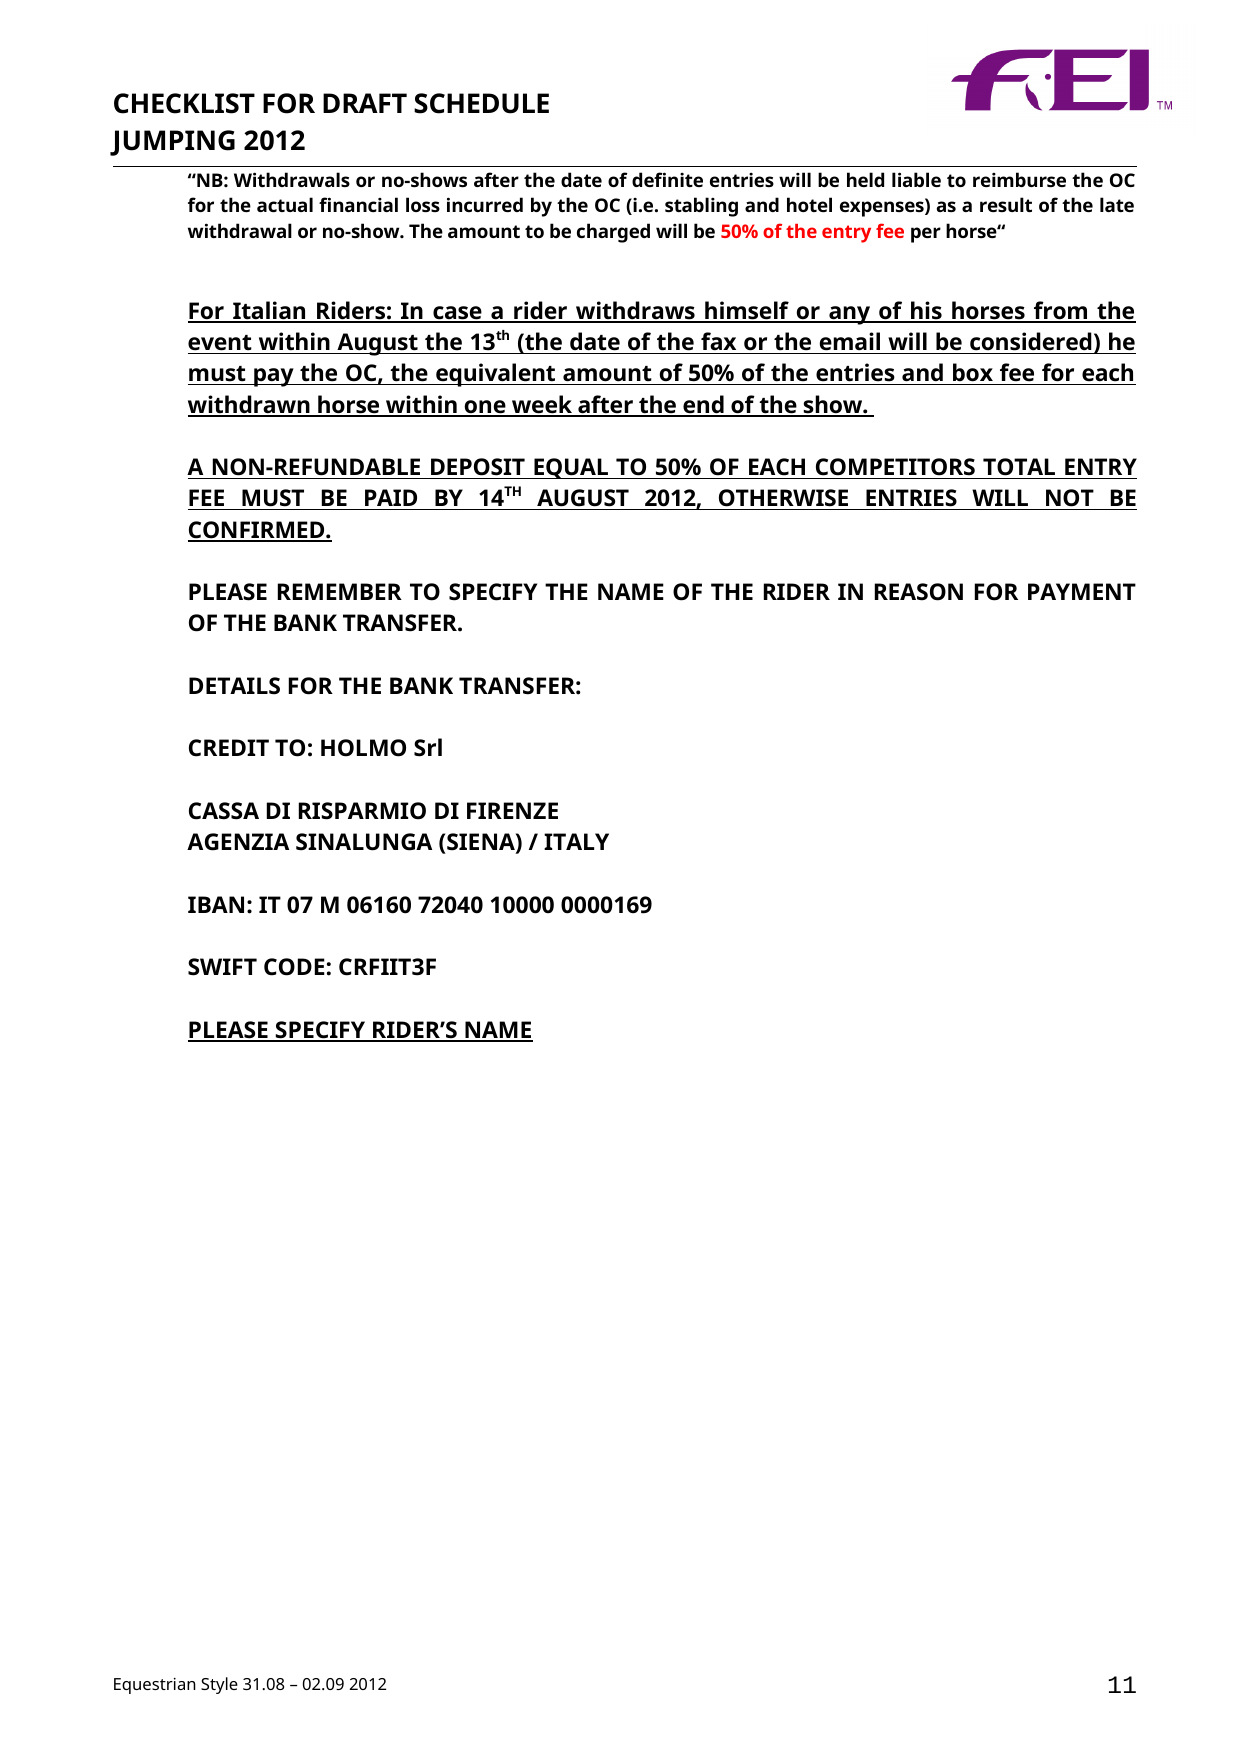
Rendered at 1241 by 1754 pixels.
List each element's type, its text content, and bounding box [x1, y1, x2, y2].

text PLEASE SPECIFY RIDER’S NAME [187, 1013, 1137, 1045]
text AGENZIA SINALUNGA (SIENA) / ITALY [112, 826, 1137, 857]
picture [926, 24, 1197, 135]
text PLEASE REMEMBER TO SPECIFY THE NAME OF THE RIDER IN REASON FOR PAYMENT OF THE BANK TRANSFER. [187, 576, 1137, 638]
text IBAN: IT 07 M 06160 72040 10000 0000169 [112, 888, 1137, 920]
text SWIFT CODE: CRFIIT3F [112, 951, 1137, 982]
text A NON-REFUNDABLE DEPOSIT EQUAL TO 50% OF EACH COMPETITORS TOTAL ENTRY FEE MUST BE PAID BY 14TH AUGUST 2012, OTHERWISE ENTRIES WILL NOT BE CONFIRMED. [187, 510, 1137, 545]
text A NON-REFUNDABLE DEPOSIT EQUAL TO 50% OF EACH COMPETITORS TOTAL ENTRY FEE MUST BE PAID BY 14TH AUGUST 2012, OTHERWISE ENTRIES WILL NOT BE CONFIRMED. [187, 451, 1137, 478]
text CREDIT TO: HOLMO Srl [112, 732, 1137, 763]
text CASSA DI RISPARMIO DI FIRENZE [112, 795, 1137, 826]
text A NON-REFUNDABLE DEPOSIT EQUAL TO 50% OF EACH COMPETITORS TOTAL ENTRY FEE MUST BE PAID BY 14TH AUGUST 2012, OTHERWISE ENTRIES WILL NOT BE CONFIRMED. [187, 479, 1137, 509]
text DETAILS FOR THE BANK TRANSFER: [112, 670, 1137, 701]
text For Italian Riders: In case a rider withdraws himself or any of his horses from the event within August the 13th (the date of the fax or the email will be considered) he must pay the OC, the equivalent amount of 50% of the entries and box fee for each withdrawn horse within one week after the end of the show. [187, 295, 1137, 420]
text “NB: Withdrawals or no-shows after the date of definite entries will be held liable to reimburse the OC for the actual financial loss incurred by the OC (i.e. stabling and hotel expenses) as a result of the late withdrawal or no-show. The amount to be charged will be 50% of the entry fee per horse“ [187, 167, 1137, 244]
